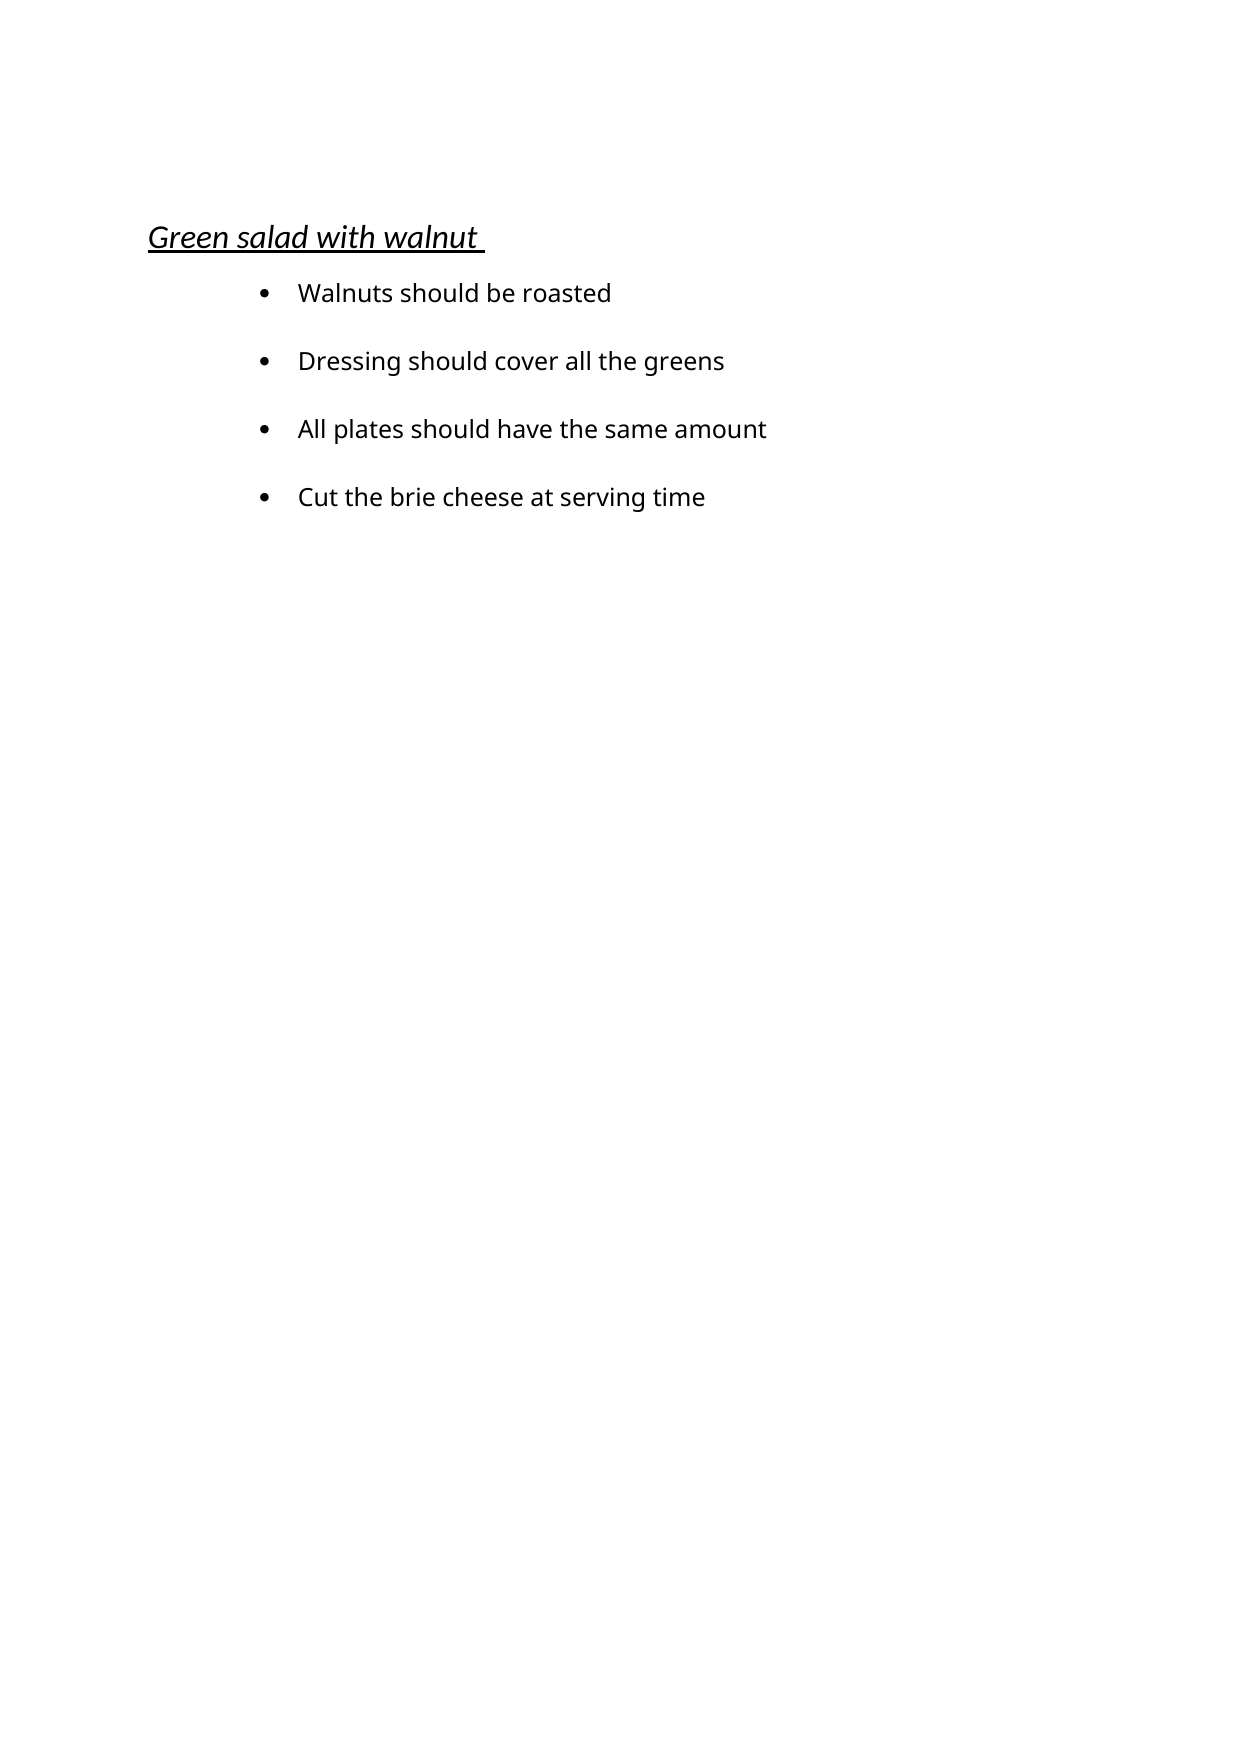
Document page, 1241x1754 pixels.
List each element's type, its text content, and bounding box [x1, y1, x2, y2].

list Dressing should cover all the greens [260, 344, 1093, 378]
list All plates should have the same amount [260, 412, 1093, 446]
list Cut the brie cheese at serving time [260, 480, 1093, 514]
list Walnuts should be roasted [260, 276, 1093, 309]
text Green salad with walnut [148, 216, 1093, 256]
